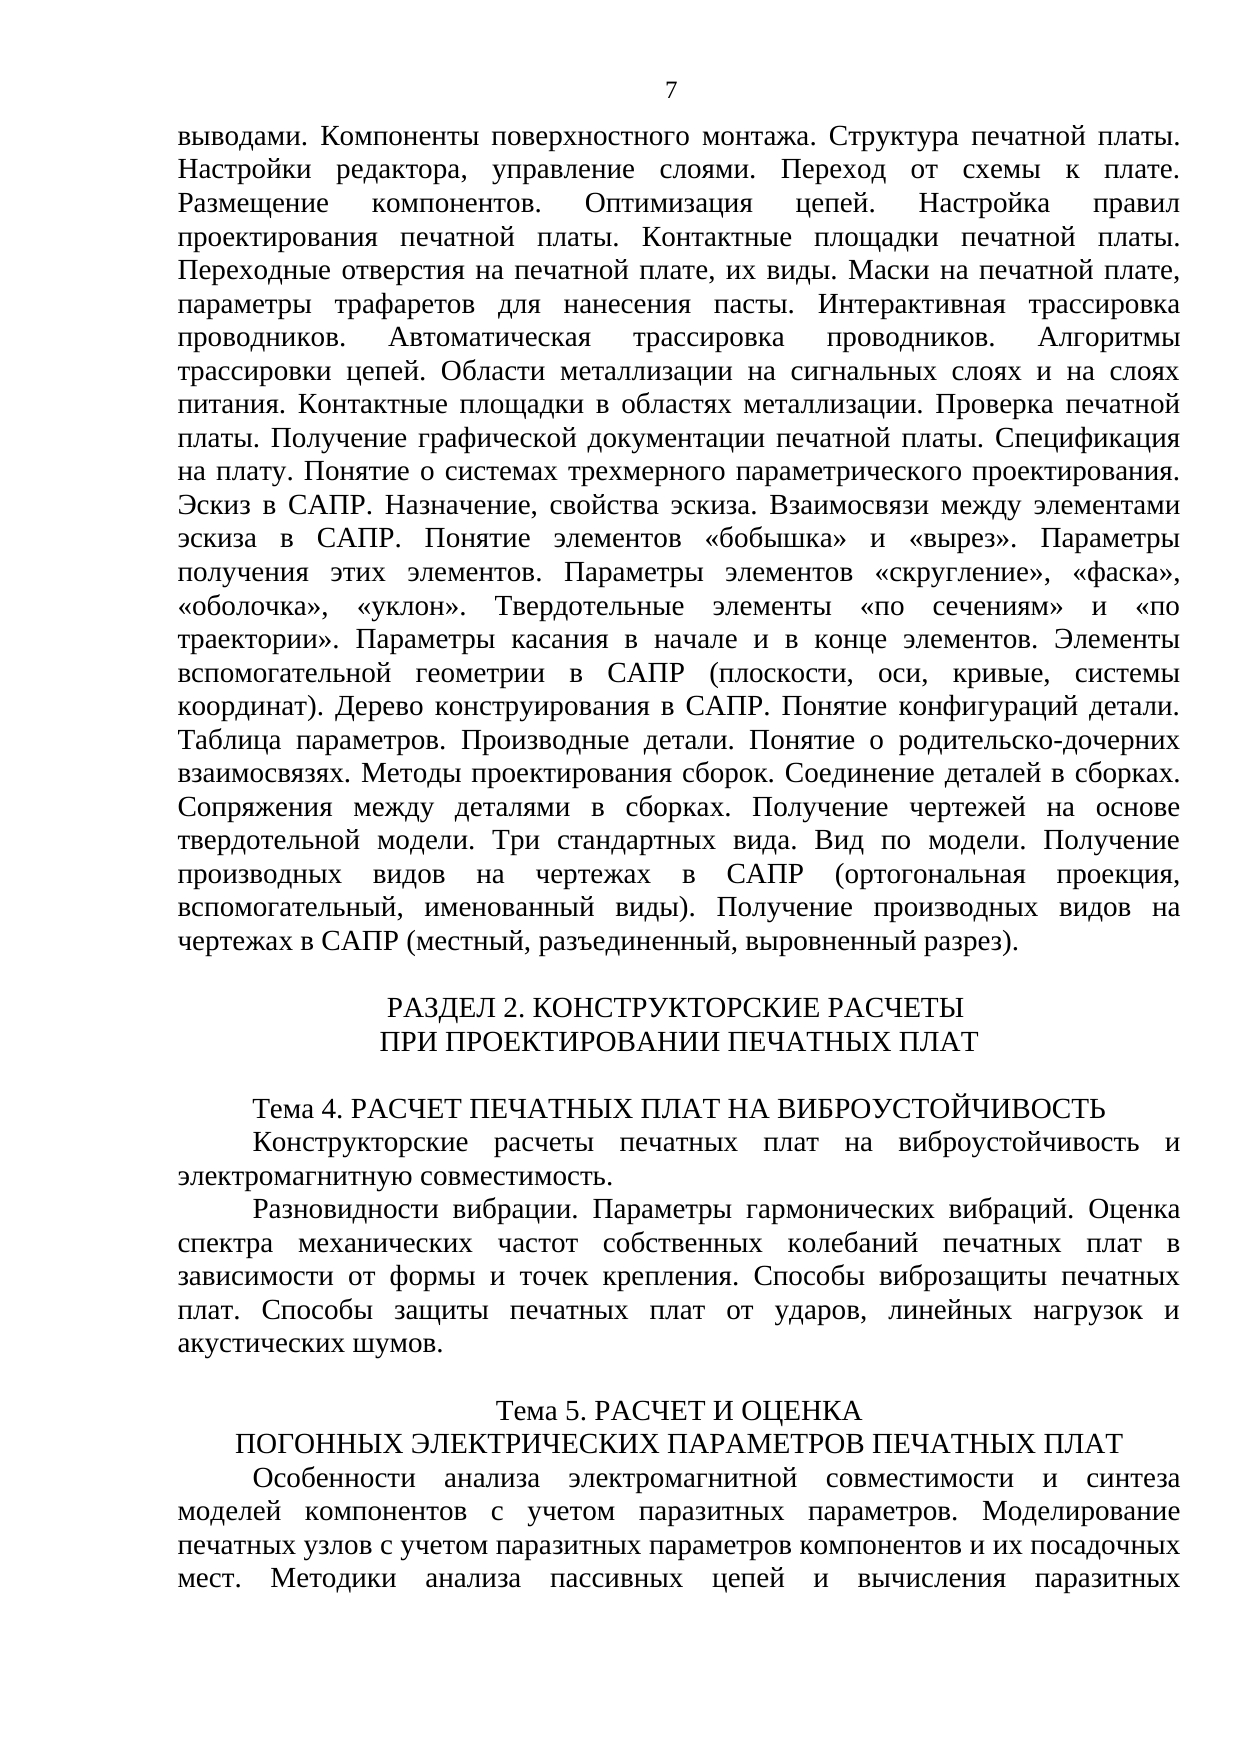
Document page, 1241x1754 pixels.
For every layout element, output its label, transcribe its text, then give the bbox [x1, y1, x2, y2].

text Тема 4. РАСЧЕТ ПЕЧАТНЫХ ПЛАТ НА ВИБРОУСТОЙЧИВОСТЬ [177, 1091, 1181, 1124]
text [177, 118, 1181, 957]
text РАЗДЕЛ 2. КОНСТРУКТОРСКИЕ РАСЧЕТЫ ПРИ ПРОЕКТИРОВАНИИ ПЕЧАТНЫХ ПЛАТ [177, 990, 1181, 1057]
text Разновидности вибрации. Параметры гармонических вибраций. Оценка спектра механических частот собственных колебаний печатных плат в зависимости от формы и точек крепления. Способы виброзащиты печатных плат. Способы защиты печатных плат от ударов, линейных нагрузок и акустических шумов. [177, 1191, 1181, 1359]
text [177, 1460, 1181, 1594]
text Конструкторские расчеты печатных плат на виброустойчивость и электромагнитную совместимость. [177, 1124, 1181, 1191]
text Тема 5. РАСЧЕТ И ОЦЕНКА ПОГОННЫХ ЭЛЕКТРИЧЕСКИХ ПАРАМЕТРОВ ПЕЧАТНЫХ ПЛАТ [177, 1393, 1181, 1460]
